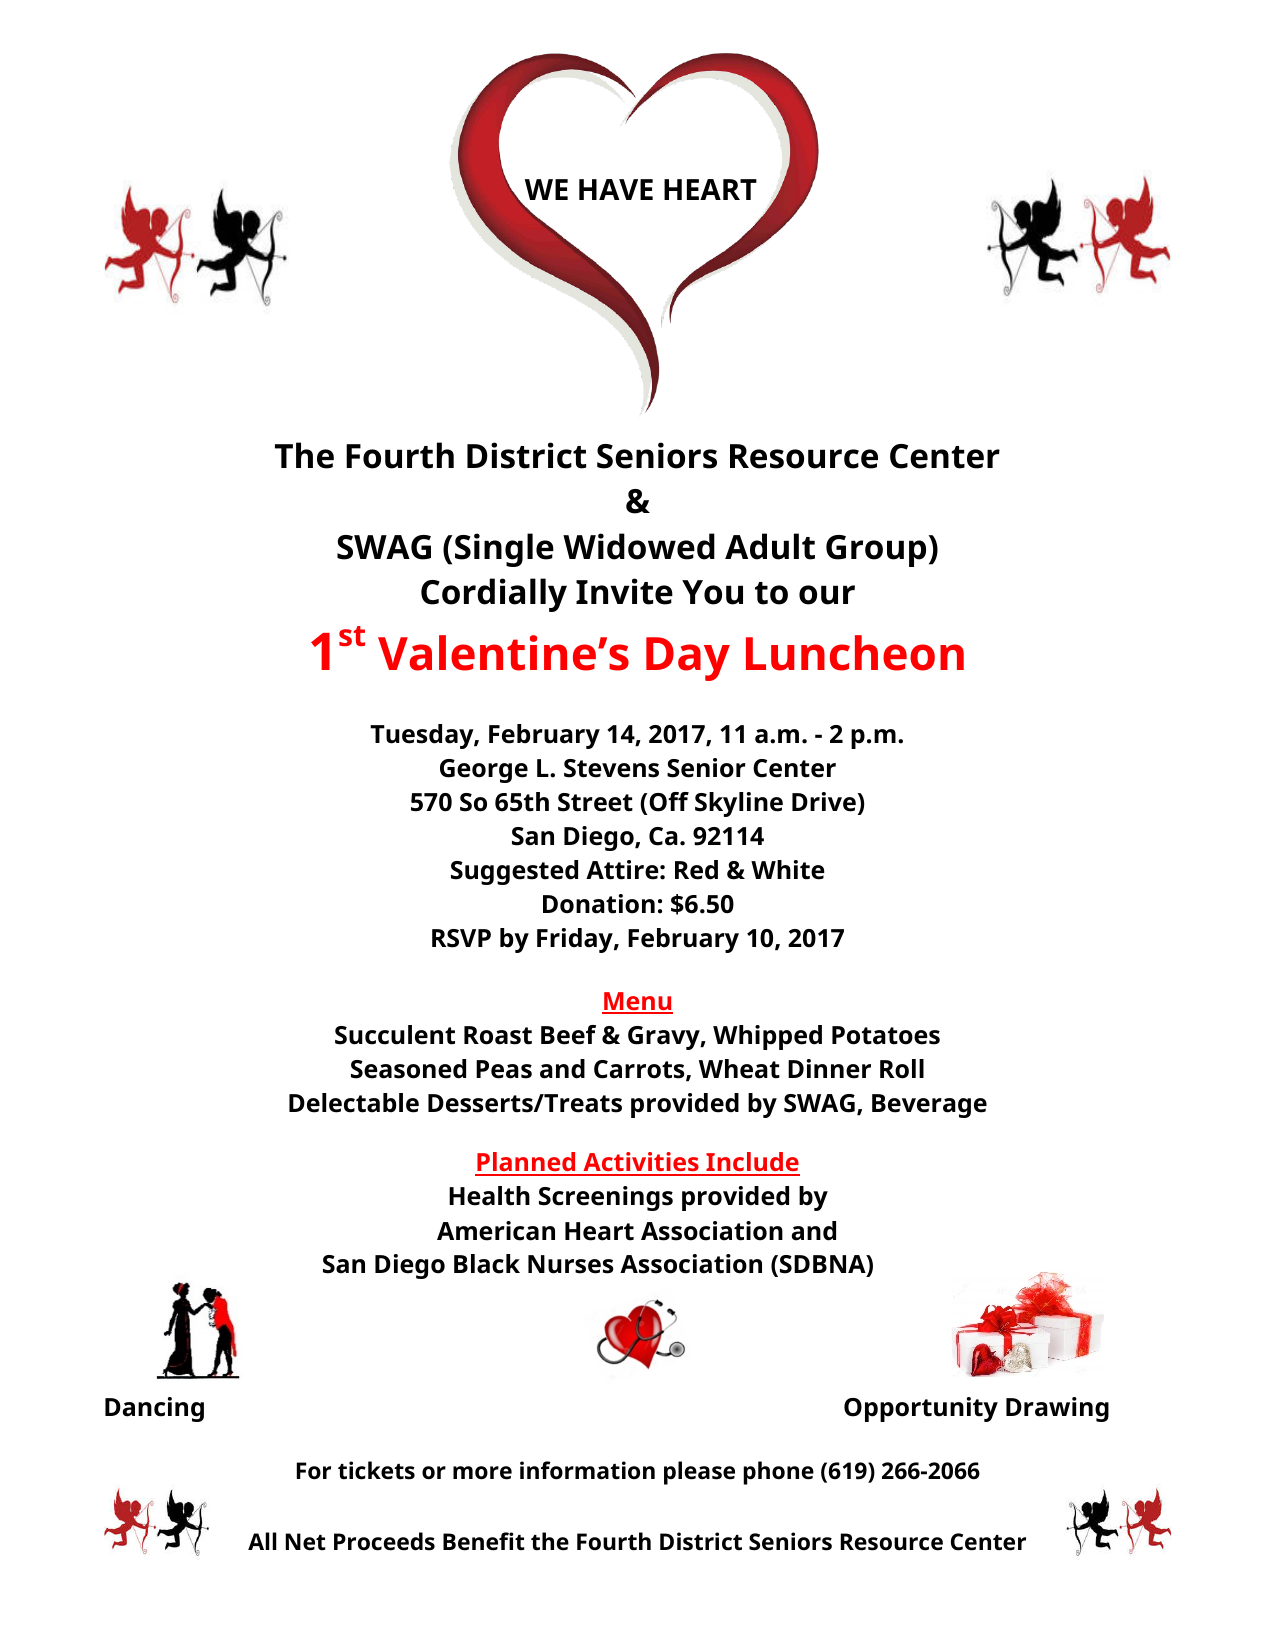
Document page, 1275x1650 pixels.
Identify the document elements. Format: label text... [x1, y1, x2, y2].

text Planned Activities Include [103, 1145, 1172, 1179]
picture [421, 32, 854, 169]
text RSVP by Friday, February 10, 2017 [103, 921, 1172, 955]
text SWAG (Single Widowed Adult Group) [103, 523, 1172, 569]
text Menu [103, 983, 1172, 1017]
picture [421, 208, 854, 429]
text The Fourth District Seniors Resource Center [103, 433, 1172, 478]
text All Net Proceeds Benefit the Fourth District Seniors Resource Center [210, 1526, 1065, 1557]
picture [985, 168, 1172, 307]
text Suggested Attire: Red & White [103, 853, 1172, 887]
text Tuesday, February 14, 2017, 11 a.m. - 2 p.m. [103, 716, 1172, 751]
picture [103, 1483, 210, 1562]
text & [103, 478, 1172, 523]
text Delectable Desserts/Treats provided by SWAG, Beverage [103, 1086, 1172, 1119]
text Dancing Opportunity Drawing [103, 1281, 1172, 1423]
text Cordially Invite You to our [103, 569, 1172, 614]
text Donation: $6.50 [103, 887, 1172, 921]
text For tickets or more information please phone (619) 266-2066 [103, 1455, 1172, 1486]
picture [581, 1286, 694, 1387]
picture [103, 168, 289, 321]
text Seasoned Peas and Carrots, Wheat Dinner Roll [103, 1051, 1172, 1086]
text Health Screenings provided by [103, 1179, 1172, 1213]
text WE HAVE HEART [289, 169, 985, 208]
picture [1065, 1483, 1172, 1562]
text San Diego, Ca. 92114 [103, 819, 1172, 853]
picture [951, 1271, 1105, 1377]
text 1st Valentine’s Day Luncheon [103, 614, 1172, 685]
text American Heart Association and [103, 1213, 1172, 1247]
text Succulent Roast Beef & Gravy, Whipped Potatoes [103, 1017, 1172, 1051]
picture [150, 1274, 245, 1381]
text George L. Stevens Senior Center [103, 751, 1172, 784]
text 570 So 65th Street (Off Skyline Drive) [103, 784, 1172, 819]
text San Diego Black Nurses Association (SDBNA) [103, 1247, 1172, 1281]
